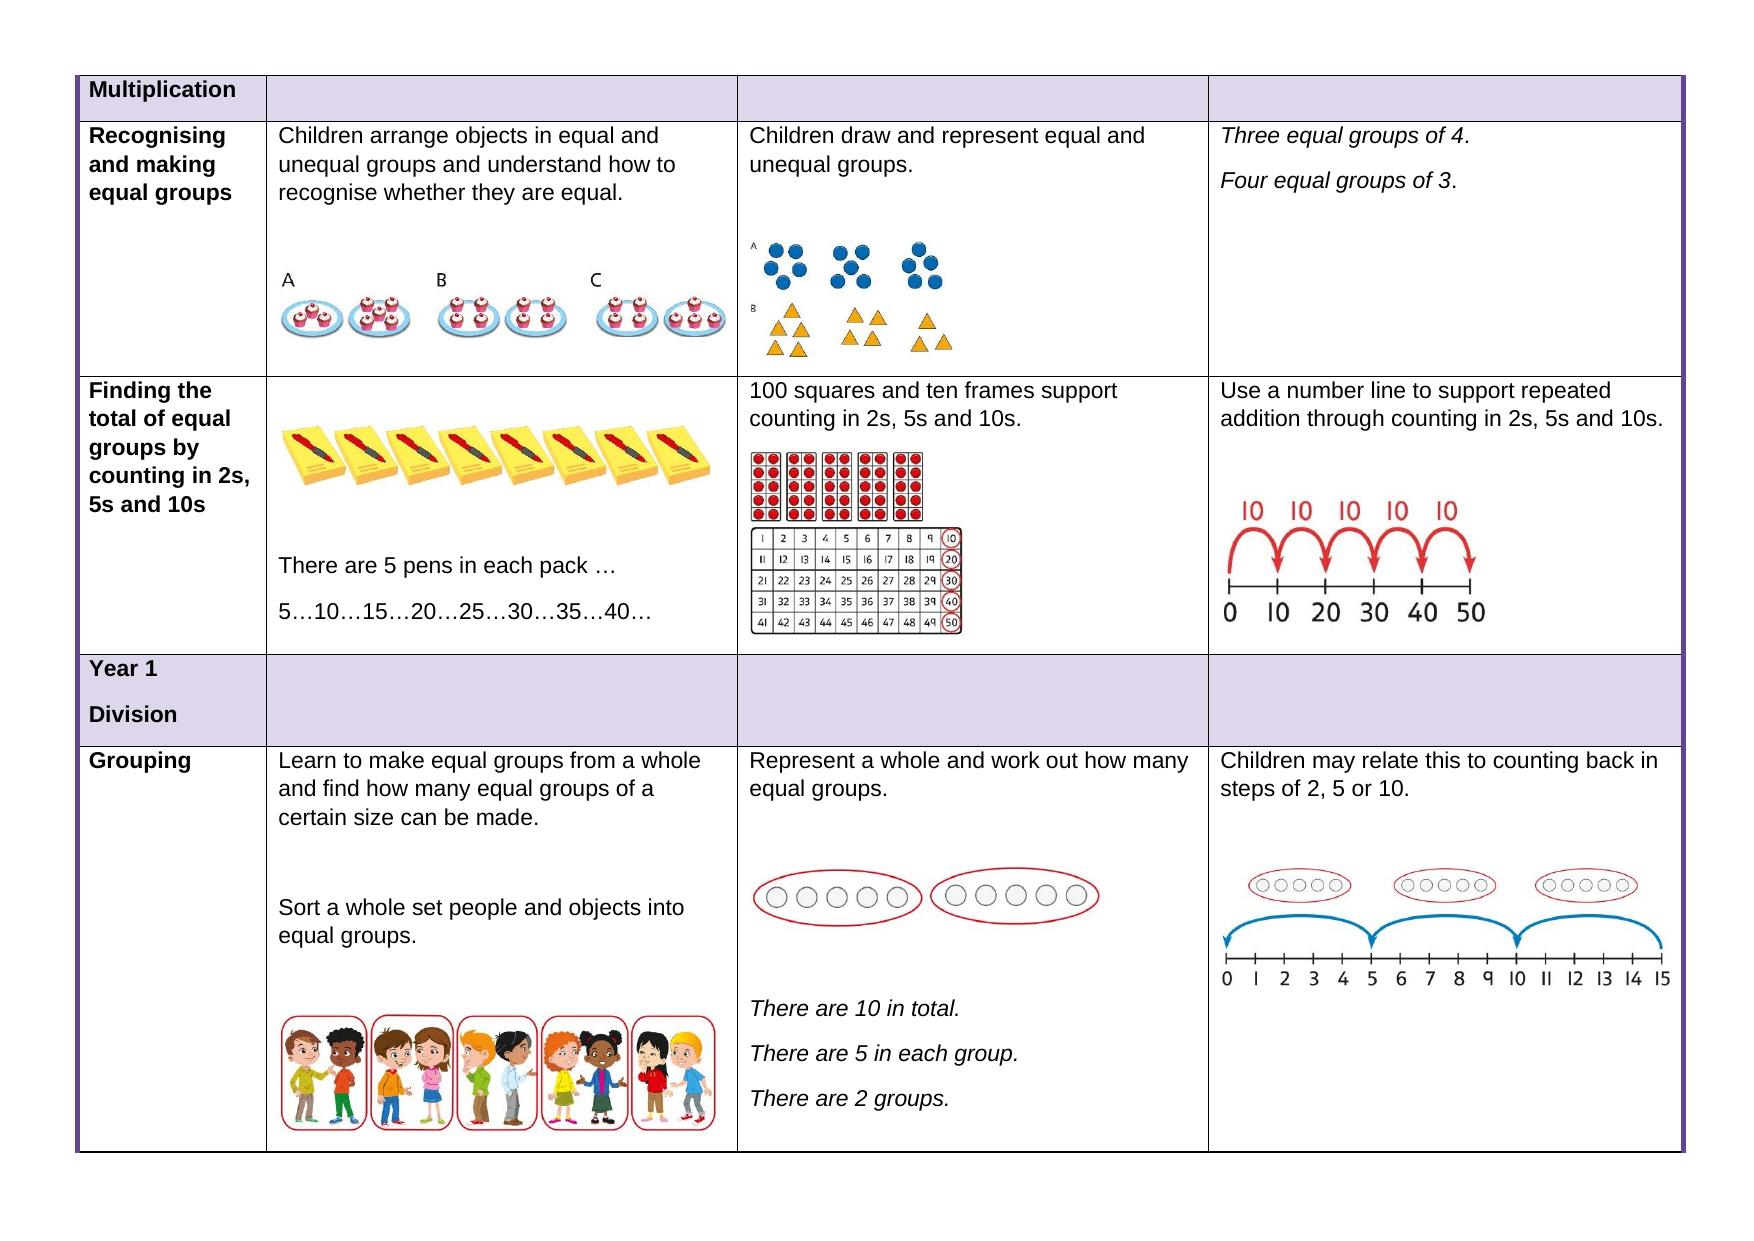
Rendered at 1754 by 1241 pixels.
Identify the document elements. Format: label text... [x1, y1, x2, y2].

table_cell Grouping [80, 747, 266, 1151]
picture [278, 269, 728, 341]
table_cell [738, 76, 1208, 121]
table_cell There are 5 pens in each pack … 5…10…15…20…25…30…35…40… [267, 377, 737, 654]
table_cell Children arrange objects in equal and unequal groups and understand how to recognise whether they are equal. [267, 122, 737, 376]
table_cell [738, 655, 1208, 746]
table_cell Use a number line to support repeated addition through counting in 2s, 5s and 10s. [1209, 377, 1681, 654]
picture [749, 865, 1103, 931]
picture [1220, 495, 1488, 628]
picture [278, 1012, 718, 1133]
table_cell Finding the total of equal groups by counting in 2s, 5s and 10s [80, 377, 266, 654]
picture [1220, 865, 1672, 989]
picture [278, 422, 714, 490]
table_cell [80, 76, 266, 121]
table_cell Three equal groups of 4. Four equal groups of 3. [1209, 122, 1681, 376]
table_cell 100 squares and ten frames support counting in 2s, 5s and 10s. [738, 377, 1208, 654]
table_cell [267, 76, 737, 121]
picture [749, 450, 964, 636]
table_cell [267, 747, 737, 1151]
table_cell Children draw and represent equal and unequal groups. [738, 122, 1208, 376]
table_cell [1209, 747, 1681, 1151]
table_cell Year 1 Division [80, 655, 266, 746]
table_cell [267, 655, 737, 746]
picture [749, 240, 954, 358]
table_cell [1209, 655, 1681, 746]
table_cell [1209, 76, 1681, 121]
table_cell Recognising and making equal groups [80, 122, 266, 376]
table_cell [738, 747, 1208, 1151]
